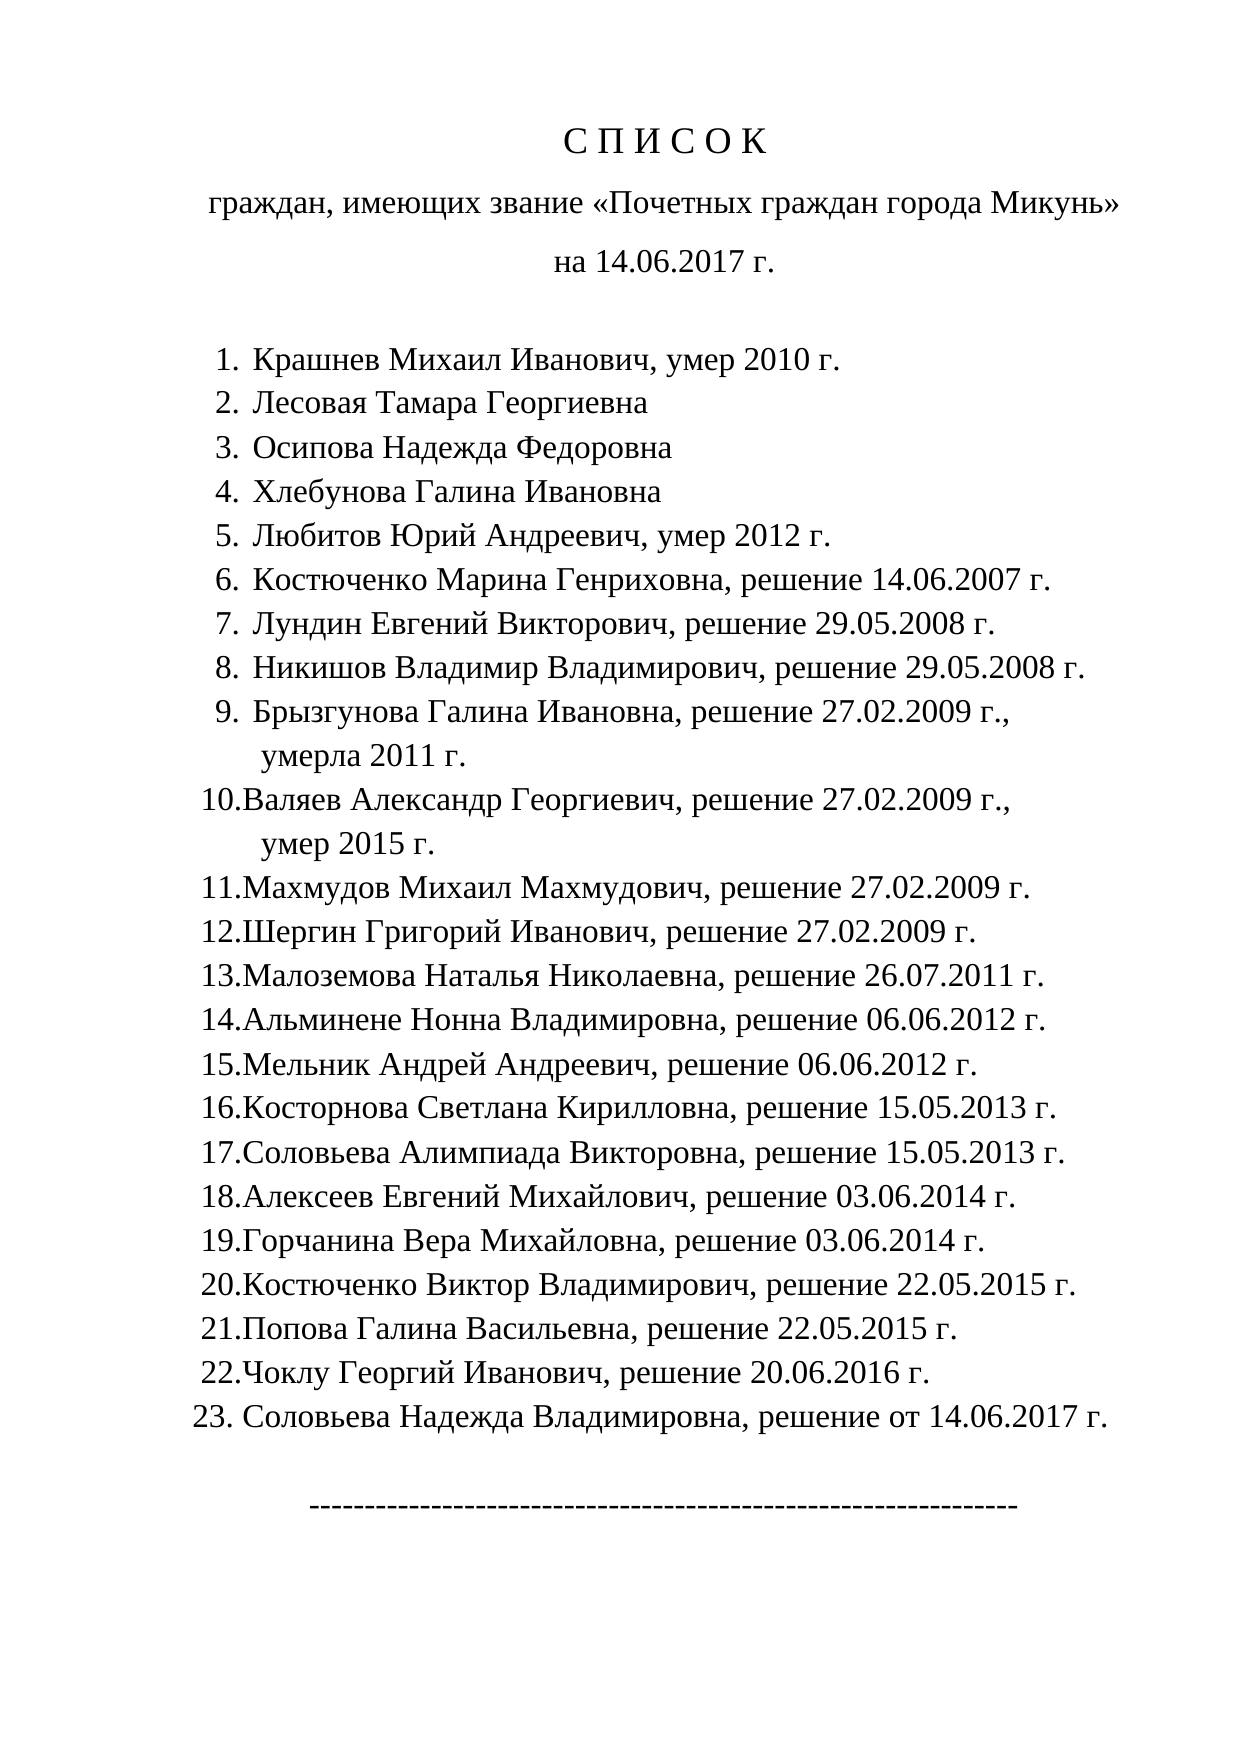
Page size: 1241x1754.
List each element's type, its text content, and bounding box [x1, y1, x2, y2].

list 20.Костюченко Виктор Владимирович, решение 22.05.2015 г. [192, 1264, 1152, 1302]
list Осипова Надежда Федоровна [215, 427, 1152, 465]
list 19.Горчанина Вера Михайловна, решение 03.06.2014 г. [192, 1220, 1152, 1258]
list Лундин Евгений Викторович, решение 29.05.2008 г. [215, 603, 1152, 641]
list 12.Шергин Григорий Иванович, решение 27.02.2009 г. [192, 912, 1152, 950]
list 23. Соловьева Надежда Владимировна, решение от 14.06.2017 г. [192, 1396, 1152, 1434]
text граждан, имеющих звание «Почетных граждан города Микунь» [177, 182, 1152, 220]
list 11.Махмудов Михаил Махмудович, решение 27.02.2009 г. [192, 867, 1152, 906]
list Хлебунова Галина Ивановна [215, 471, 1152, 509]
text С П И С О К [177, 118, 1152, 161]
list Лесовая Тамара Георгиевна [215, 383, 1152, 421]
list 10.Валяев Александр Георгиевич, решение 27.02.2009 г., [192, 779, 1152, 818]
list Никишов Владимир Владимирович, решение 29.05.2008 г. [215, 647, 1152, 686]
text на 14.06.2017 г. [177, 241, 1152, 279]
list 15.Мельник Андрей Андреевич, решение 06.06.2012 г. [192, 1044, 1152, 1082]
list 14.Альминене Нонна Владимировна, решение 06.06.2012 г. [192, 1000, 1152, 1038]
list ---------------------------------------------------------------- [192, 1484, 1152, 1523]
list 21.Попова Галина Васильевна, решение 22.05.2015 г. [192, 1308, 1152, 1346]
list 17.Соловьева Алимпиада Викторовна, решение 15.05.2013 г. [192, 1132, 1152, 1170]
list умерла 2011 г. [252, 735, 1152, 774]
list 16.Косторнова Светлана Кирилловна, решение 15.05.2013 г. [192, 1088, 1152, 1126]
list 22.Чоклу Георгий Иванович, решение 20.06.2016 г. [192, 1352, 1152, 1391]
list Любитов Юрий Андреевич, умер 2012 г. [215, 515, 1152, 553]
list 13.Малоземова Наталья Николаевна, решение 26.07.2011 г. [192, 956, 1152, 994]
list Крашнев Михаил Иванович, умер 2010 г. [215, 339, 1152, 377]
list 18.Алексеев Евгений Михайлович, решение 03.06.2014 г. [192, 1176, 1152, 1214]
list Костюченко Марина Генриховна, решение 14.06.2007 г. [215, 559, 1152, 597]
list Брызгунова Галина Ивановна, решение 27.02.2009 г., [215, 691, 1152, 729]
list умер 2015 г. [252, 823, 1152, 862]
